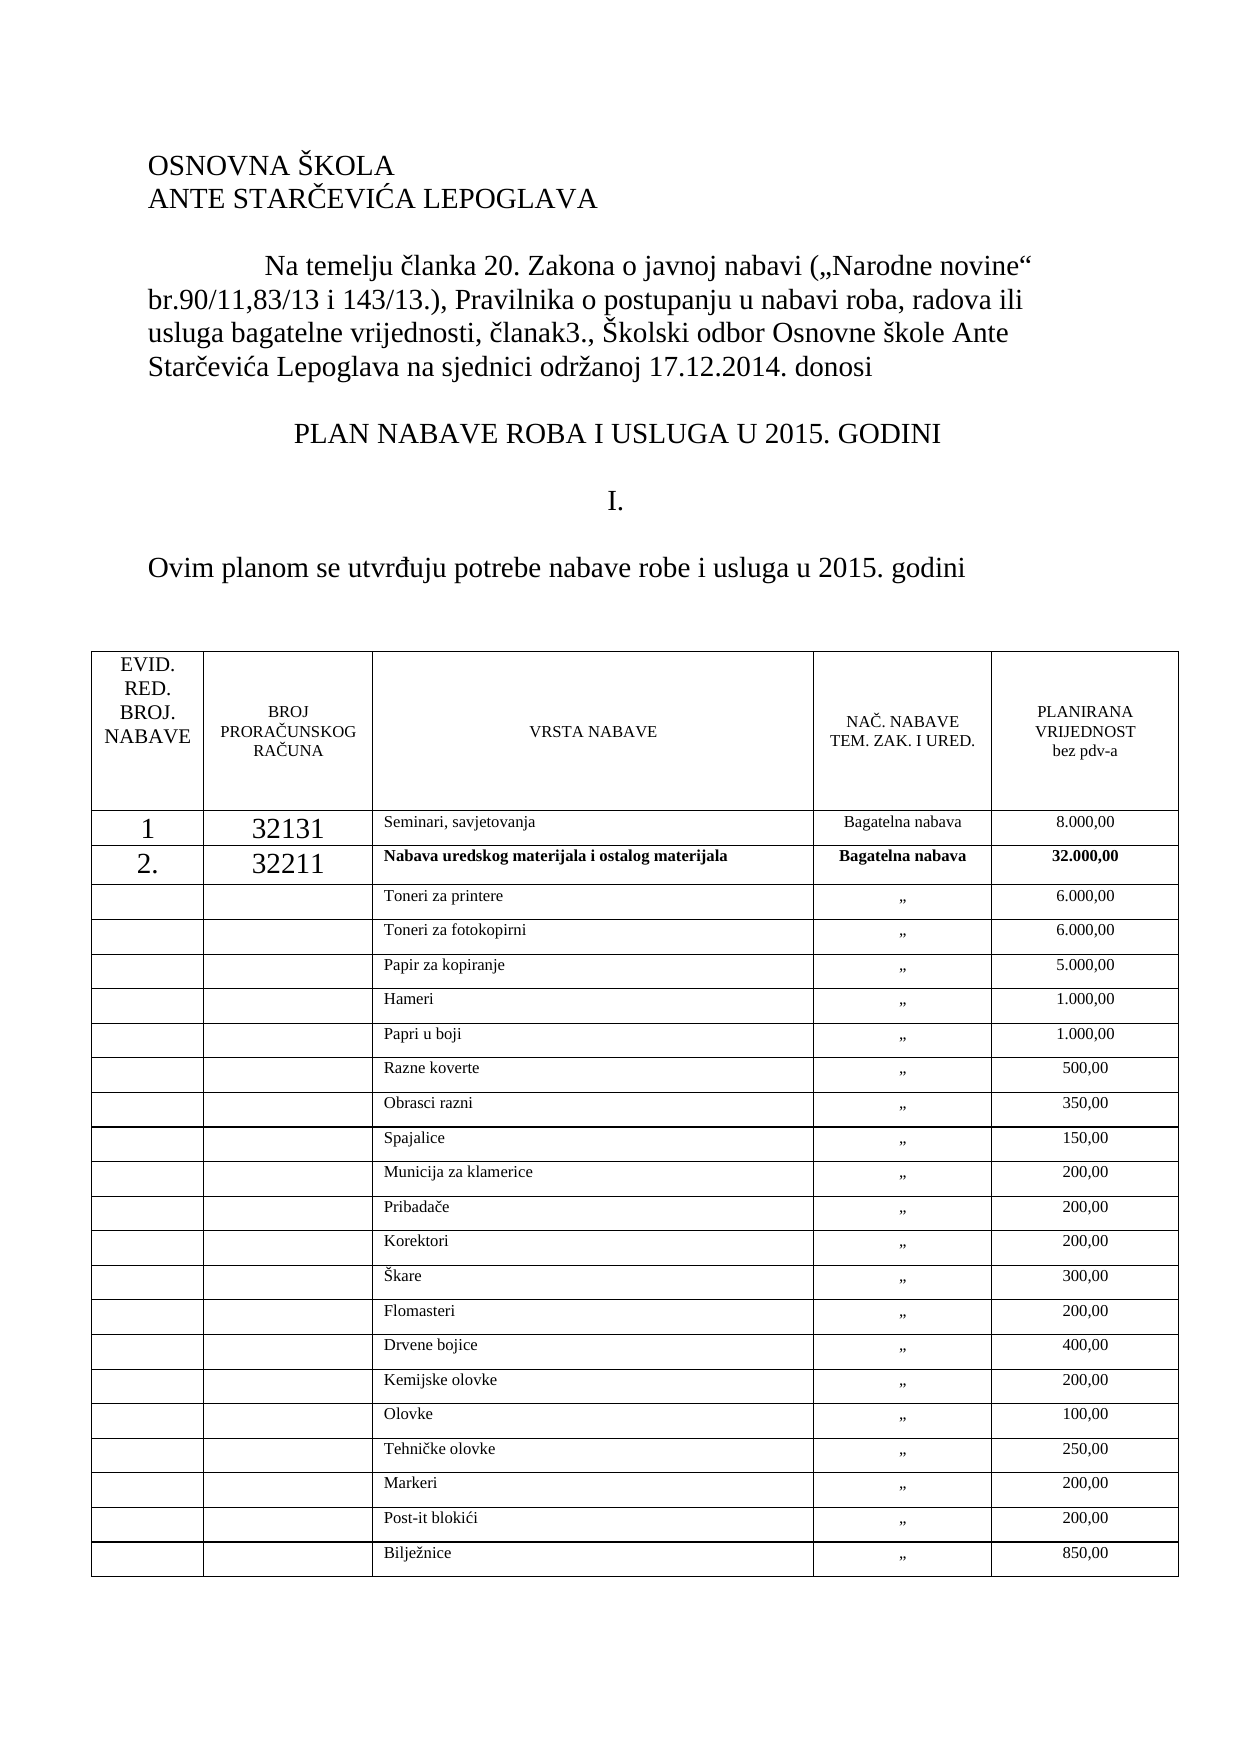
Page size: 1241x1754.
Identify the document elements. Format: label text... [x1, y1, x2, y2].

table_cell „ [814, 1543, 991, 1576]
table_cell [204, 1370, 372, 1403]
table_header NAČ. NABAVE TEM. ZAK. I URED. [814, 652, 991, 810]
table_cell „ [814, 1300, 991, 1334]
table_cell [204, 1231, 372, 1265]
table_cell 8.000,00 [992, 811, 1178, 845]
table_cell 300,00 [992, 1266, 1178, 1299]
table_cell [204, 989, 372, 1023]
table_cell [92, 1508, 203, 1541]
table_cell Spajalice [373, 1128, 813, 1161]
table_cell Hameri [373, 989, 813, 1023]
table_cell [204, 1404, 372, 1438]
table_cell „ [814, 1024, 991, 1057]
table_cell Korektori [373, 1231, 813, 1265]
table_cell [204, 1058, 372, 1092]
table_cell [204, 1473, 372, 1507]
table_cell „ [814, 989, 991, 1023]
table_cell 1.000,00 [992, 989, 1178, 1023]
table_header PLANIRANA VRIJEDNOST bez pdv-a [992, 652, 1178, 810]
table_cell 32211 [204, 846, 372, 884]
title I. [148, 483, 1093, 517]
table_cell [204, 1439, 372, 1472]
table_cell [204, 955, 372, 988]
table_cell 1.000,00 [992, 1024, 1178, 1057]
table_cell [92, 1058, 203, 1092]
table_cell „ [814, 1473, 991, 1507]
table_cell [204, 1508, 372, 1541]
table_header VRSTA NABAVE [373, 652, 813, 810]
table_cell „ [814, 1335, 991, 1368]
table_cell 32131 [204, 811, 372, 845]
table_cell Pribadače [373, 1197, 813, 1230]
table_cell Kemijske olovke [373, 1370, 813, 1403]
table_cell [204, 1162, 372, 1196]
table_cell [92, 1093, 203, 1126]
title ANTE STARČEVIĆA LEPOGLAVA [148, 181, 1093, 215]
table_cell [92, 1197, 203, 1230]
table_cell [204, 1266, 372, 1299]
table_cell „ [814, 1508, 991, 1541]
table_cell [204, 1197, 372, 1230]
table_cell [92, 1162, 203, 1196]
table_cell [204, 1300, 372, 1334]
table_cell „ [814, 1370, 991, 1403]
table_cell [92, 885, 203, 919]
table_cell [92, 1543, 203, 1576]
table_cell Bilježnice [373, 1543, 813, 1576]
table_cell Markeri [373, 1473, 813, 1507]
table_cell [92, 1335, 203, 1368]
table_cell [92, 1266, 203, 1299]
table_cell 1 [92, 811, 203, 845]
table_cell [92, 1473, 203, 1507]
table_cell Papir za kopiranje [373, 955, 813, 988]
table_cell [204, 1093, 372, 1126]
table_cell 5.000,00 [992, 955, 1178, 988]
table_cell „ [814, 1404, 991, 1438]
table_cell Tehničke olovke [373, 1439, 813, 1472]
table_cell „ [814, 1439, 991, 1472]
title Ovim planom se utvrđuju potrebe nabave robe i usluga u 2015. godini [148, 550, 1093, 584]
table_cell [92, 1439, 203, 1472]
title PLAN NABAVE ROBA I USLUGA U 2015. GODINI [148, 416, 1093, 449]
table_cell Razne koverte [373, 1058, 813, 1092]
table_cell „ [814, 1197, 991, 1230]
table_cell „ [814, 1266, 991, 1299]
table_cell 350,00 [992, 1093, 1178, 1126]
table_cell Toneri za fotokopirni [373, 920, 813, 953]
table_cell 150,00 [992, 1128, 1178, 1161]
table_cell 2. [92, 846, 203, 884]
table_cell 200,00 [992, 1370, 1178, 1403]
table_cell Olovke [373, 1404, 813, 1438]
table_cell „ [814, 1231, 991, 1265]
title OSNOVNA ŠKOLA [148, 148, 1093, 181]
table_cell 400,00 [992, 1335, 1178, 1368]
table_cell [92, 1404, 203, 1438]
table_cell [204, 1335, 372, 1368]
table_cell Seminari, savjetovanja [373, 811, 813, 845]
table_cell Post-it blokići [373, 1508, 813, 1541]
table_cell 200,00 [992, 1300, 1178, 1334]
table_cell Bagatelna nabava [814, 811, 991, 845]
table_cell „ [814, 885, 991, 919]
table_cell „ [814, 1093, 991, 1126]
table_cell 200,00 [992, 1508, 1178, 1541]
table_cell „ [814, 920, 991, 953]
table_cell [204, 885, 372, 919]
table_cell 850,00 [992, 1543, 1178, 1576]
table_cell 500,00 [992, 1058, 1178, 1092]
table_cell Papri u boji [373, 1024, 813, 1057]
table_cell 200,00 [992, 1473, 1178, 1507]
title Na temelju članka 20. Zakona o javnoj nabavi („Narodne novine“ br.90/11,83/13 i 143/13.), Pravilnika o postupanju u nabavi roba, radova ili usluga bagatelne vrijednosti, članak3., Školski odbor Osnovne škole Ante Starčevića Lepoglava na sjednici održanoj 17.12.2014. donosi [148, 248, 1093, 382]
table_cell 32.000,00 [992, 846, 1178, 884]
table_cell [92, 1128, 203, 1161]
table_cell Municija za klamerice [373, 1162, 813, 1196]
table_cell 200,00 [992, 1162, 1178, 1196]
table_cell 100,00 [992, 1404, 1178, 1438]
table_cell [92, 989, 203, 1023]
table_cell [92, 1024, 203, 1057]
table_cell Škare [373, 1266, 813, 1299]
table_cell Nabava uredskog materijala i ostalog materijala [373, 846, 813, 884]
table_cell Flomasteri [373, 1300, 813, 1334]
table_cell 200,00 [992, 1231, 1178, 1265]
table_cell [204, 1543, 372, 1576]
table_cell [92, 955, 203, 988]
table_cell [92, 1370, 203, 1403]
table_cell [92, 920, 203, 953]
table_cell 6.000,00 [992, 885, 1178, 919]
table_cell „ [814, 955, 991, 988]
table_cell Bagatelna nabava [814, 846, 991, 884]
table_cell Obrasci razni [373, 1093, 813, 1126]
table_cell [204, 1024, 372, 1057]
table_header EVID. RED. BROJ. NABAVE [92, 652, 203, 810]
table_cell Toneri za printere [373, 885, 813, 919]
table_cell „ [814, 1058, 991, 1092]
table_cell [92, 1231, 203, 1265]
table_cell [204, 920, 372, 953]
table_cell [92, 1300, 203, 1334]
table_cell 6.000,00 [992, 920, 1178, 953]
table_header BROJ PRORAČUNSKOG RAČUNA [204, 652, 372, 810]
table_cell 250,00 [992, 1439, 1178, 1472]
table_cell [204, 1128, 372, 1161]
table_cell „ [814, 1162, 991, 1196]
table_cell Drvene bojice [373, 1335, 813, 1368]
table_cell „ [814, 1128, 991, 1161]
table_cell 200,00 [992, 1197, 1178, 1230]
